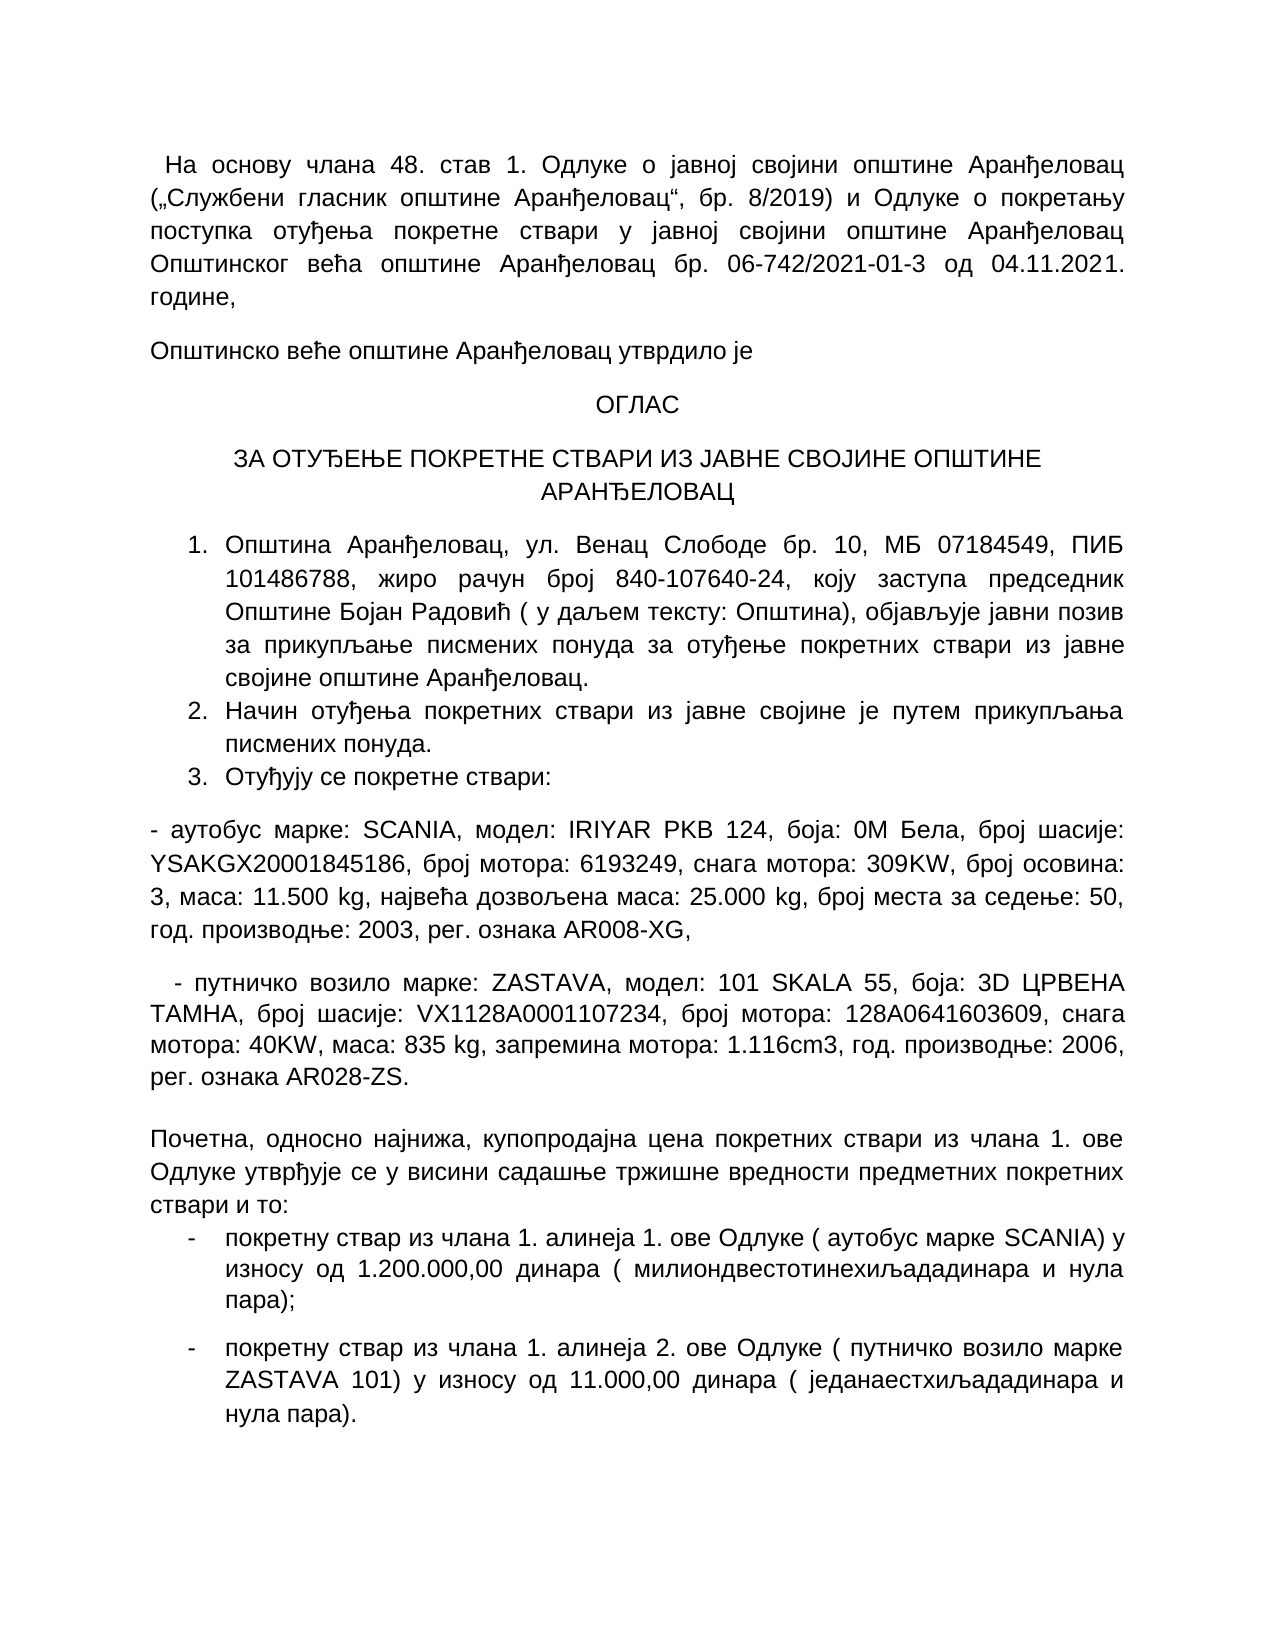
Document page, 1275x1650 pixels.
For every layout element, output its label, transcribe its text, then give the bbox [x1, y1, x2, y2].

text - аутобус марке: SCANIA, модел: IRIYAR PKB 124, боја: 0M Бела, број шасије: YSAKGX20001845186, број мотора: 6193249, снага мотора: 309KW, број осовина: 3, маса: 11.500 kg, највећа дозвољена маса: 25.000 kg, број места за седење: 50, год. производње: 2003, рег. ознака AR008-XG, [150, 816, 1125, 943]
list Начин отуђења покретних ствари из јавне својине је путем прикупљања писмених понуда. [187, 696, 1125, 757]
text Општинско веће општине Аранђеловац утврдило је [150, 336, 1125, 365]
list Отуђују се покретне ствари: [187, 762, 1125, 790]
text ЗА ОТУЂЕЊЕ ПОКРЕТНЕ СТВАРИ ИЗ ЈАВНЕ СВОЈИНЕ ОПШТИНЕ АРАНЂЕЛОВАЦ [150, 444, 1125, 505]
text ОГЛАС [150, 390, 1125, 418]
text На основу члана 48. став 1. Одлуке о јавној својини општине Аранђеловац („Службени гласник општине Аранђеловац“, бр. 8/2019) и Одлуке о покретању поступка отуђења покретне ствари у јавној својини општине Аранђеловац Општинског већа општине Аранђеловац бр. 06-742/2021-01-3 од 04.11.2021. године, [150, 150, 1125, 311]
text Почетна, односно најнижа, купопродајна цена покретних ствари из члана 1. ове Одлуке утврђује се у висини садашње тржишне вредности предметних покретних ствари и то: [150, 1124, 1125, 1218]
list покретну ствар из члана 1. алинеја 2. ове Одлуке ( путничко возило марке ZASTAVA 101) у износу од 11.000,00 динара ( једанаестхиљададинара и нула пара). [187, 1332, 1125, 1427]
text - путничко возило марке: ZASTAVA, модел: 101 SKALA 55, боја: 3D ЦРВЕНА ТАМНА, број шасије: VX1128A0001107234, број мотора: 128A0641603609, снага мотора: 40KW, маса: 835 kg, запремина мотора: 1.116cm3, год. производње: 2006, рег. ознака AR028-ZS. [150, 968, 1125, 1090]
list Општина Аранђеловац, ул. Венац Слободе бр. 10, МБ 07184549, ПИБ 101486788, жиро рачун број 840-107640-24, коју заступа председник Општине Бојан Радовић ( у даљем тексту: Општина), објављује јавни позив за прикупљање писмених понуда за отуђење покретних ствари из јавне својине општине Аранђеловац. [187, 531, 1125, 691]
list покретну ствар из члана 1. алинеја 1. ове Одлуке ( аутобус марке SCANIA) у износу од 1.200.000,00 динара ( милиондвестотинехиљададинара и нула пара); [187, 1223, 1125, 1313]
